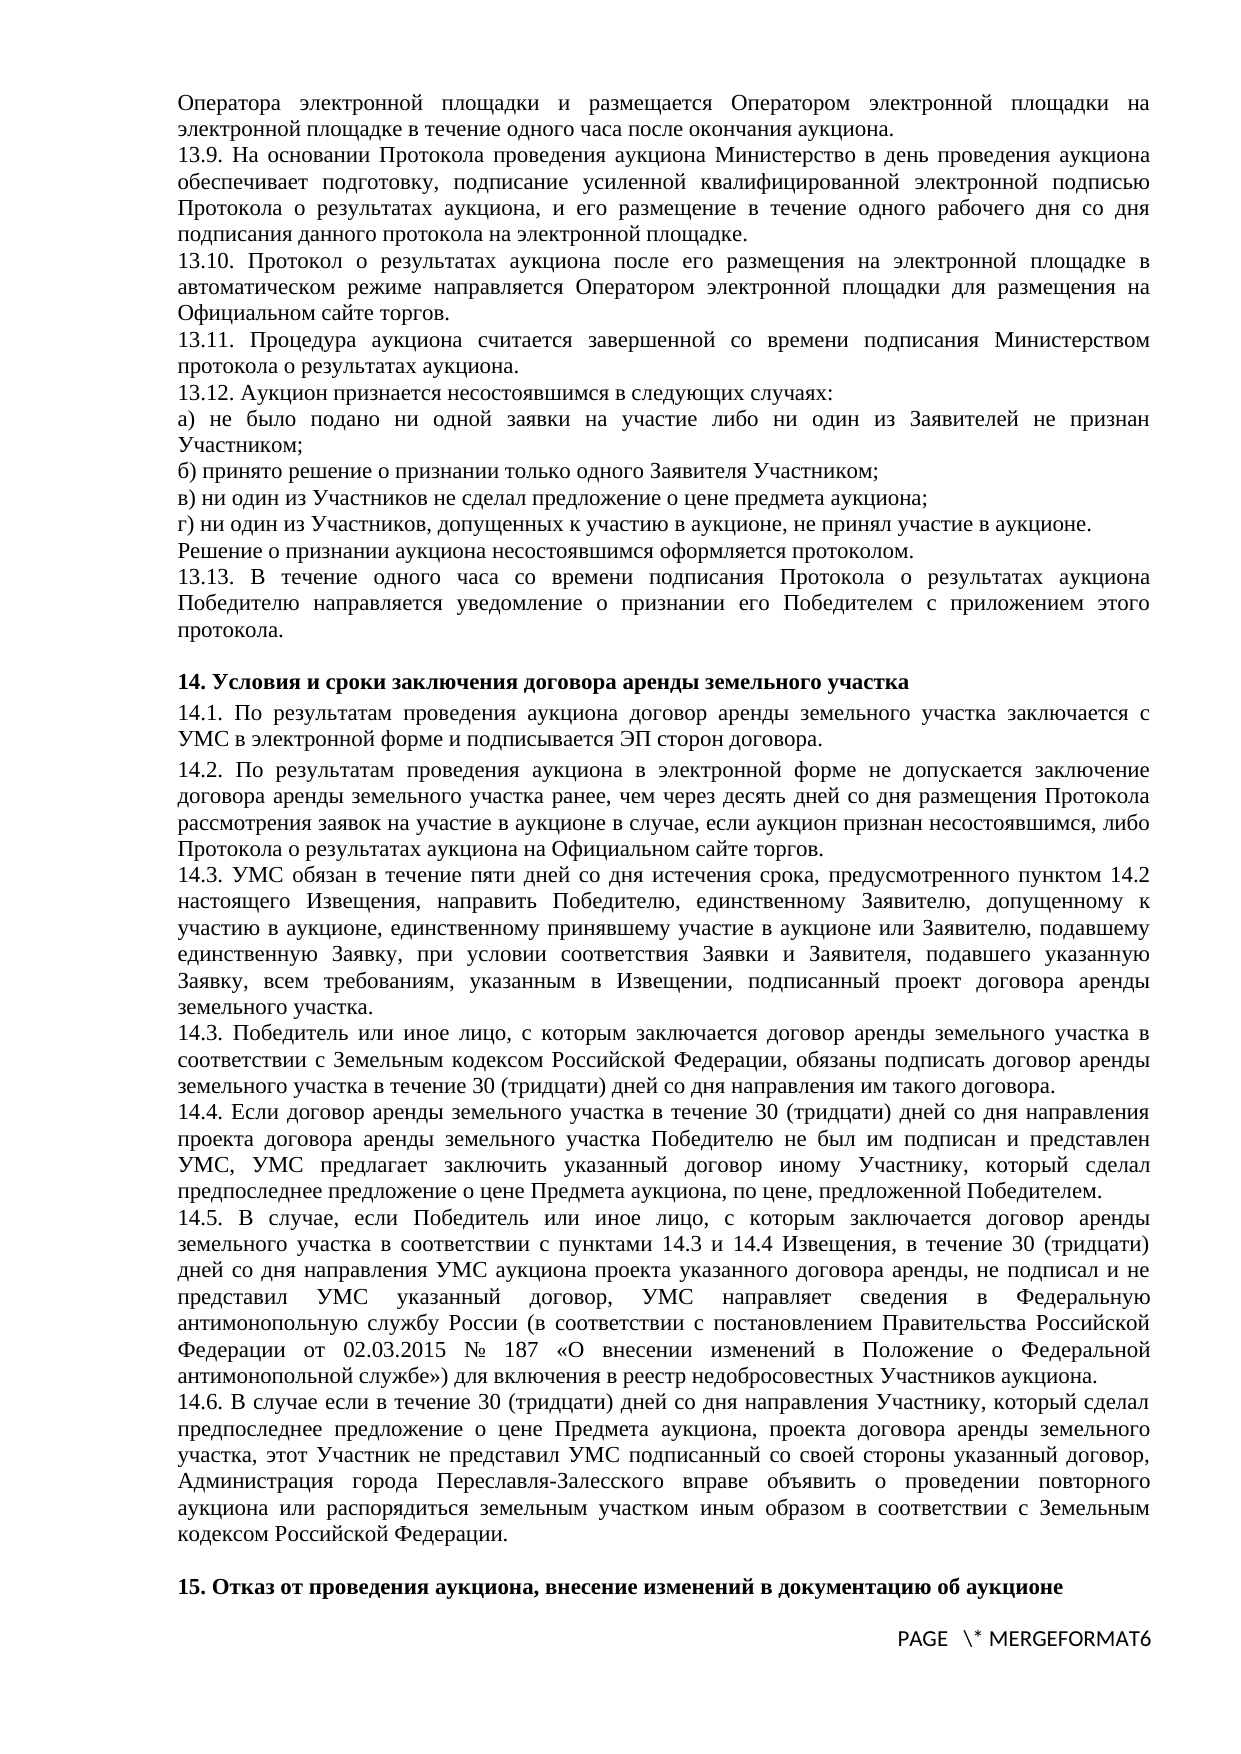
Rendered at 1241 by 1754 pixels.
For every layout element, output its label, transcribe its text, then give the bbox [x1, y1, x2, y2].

text в) ни один из Участников не сделал предложение о цене предмета аукциона; [177, 484, 1152, 510]
text 13.10. Протокол о результатах аукциона после его размещения на электронной площадке в автоматическом режиме направляется Оператором электронной площадки для размещения на Официальном сайте торгов. [177, 247, 1152, 326]
text б) принято решение о признании только одного Заявителя Участником; [177, 458, 1152, 484]
text 13.11. Процедура аукциона считается завершенной со времени подписания Министерством протокола о результатах аукциона. [177, 326, 1152, 378]
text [177, 89, 1152, 141]
text г) ни один из Участников, допущенных к участию в аукционе, не принял участие в аукционе. [177, 510, 1152, 537]
text 14.3. Победитель или иное лицо, с которым заключается договор аренды земельного участка в соответствии с Земельным кодексом Российской Федерации, обязаны подписать договор аренды земельного участка в течение 30 (тридцати) дней со дня направления им такого договора. [177, 1019, 1152, 1098]
text Решение о признании аукциона несостоявшимся оформляется протоколом. [177, 537, 1152, 563]
text 14.1. По результатам проведения аукциона договор аренды земельного участка заключается с УМС в электронной форме и подписывается ЭП сторон договора. [177, 699, 1152, 752]
text 15. Отказ от проведения аукциона, внесение изменений в документацию об аукционе [177, 1573, 1152, 1599]
text 13.12. Аукцион признается несостоявшимся в следующих случаях: [177, 378, 1152, 405]
text 14.4. Если договор аренды земельного участка в течение 30 (тридцати) дней со дня направления проекта договора аренды земельного участка Победителю не был им подписан и представлен УМС, УМС предлагает заключить указанный договор иному Участнику, который сделал предпоследнее предложение о цене Предмета аукциона, по цене, предложенной Победителем. [177, 1098, 1152, 1204]
text а) не было подано ни одной заявки на участие либо ни один из Заявителей не признан Участником; [177, 405, 1152, 458]
text 14. Условия и сроки заключения договора аренды земельного участка [177, 668, 1152, 695]
text 14.3. УМС обязан в течение пяти дней со дня истечения срока, предусмотренного пунктом 14.2 настоящего Извещения, направить Победителю, единственному Заявителю, допущенному к участию в аукционе, единственному принявшему участие в аукционе или Заявителю, подавшему единственную Заявку, при условии соответствия Заявки и Заявителя, подавшего указанную Заявку, всем требованиям, указанным в Извещении, подписанный проект договора аренды земельного участка. [177, 861, 1152, 1019]
text 14.5. В случае, если Победитель или иное лицо, с которым заключается договор аренды земельного участка в соответствии с пунктами 14.3 и 14.4 Извещения, в течение 30 (тридцати) дней со дня направления УМС аукциона проекта указанного договора аренды, не подписал и не представил УМС указанный договор, УМС направляет сведения в Федеральную антимонопольную службу России (в соответствии с постановлением Правительства Российской Федерации от 02.03.2015 № 187 «О внесении изменений в Положение о Федеральной антимонопольной службе») для включения в реестр недобросовестных Участников аукциона. [177, 1204, 1152, 1388]
text 14.2. По результатам проведения аукциона в электронной форме не допускается заключение договора аренды земельного участка ранее, чем через десять дней со дня размещения Протокола рассмотрения заявок на участие в аукционе в случае, если аукцион признан несостоявшимся, либо Протокола о результатах аукциона на Официальном сайте торгов. [177, 756, 1152, 861]
text 13.9. На основании Протокола проведения аукциона Министерство в день проведения аукциона обеспечивает подготовку, подписание усиленной квалифицированной электронной подписью Протокола о результатах аукциона, и его размещение в течение одного рабочего дня со дня подписания данного протокола на электронной площадке. [177, 141, 1152, 247]
text 14.6. В случае если в течение 30 (тридцати) дней со дня направления Участнику, который сделал предпоследнее предложение о цене Предмета аукциона, проекта договора аренды земельного участка, этот Участник не представил УМС подписанный со своей стороны указанный договор, Администрация города Переславля-Залесского вправе объявить о проведении повторного аукциона или распорядиться земельным участком иным образом в соответствии с Земельным кодексом Российской Федерации. [177, 1388, 1152, 1546]
text 13.13. В течение одного часа со времени подписания Протокола о результатах аукциона Победителю направляется уведомление о признании его Победителем с приложением этого протокола. [177, 563, 1152, 642]
